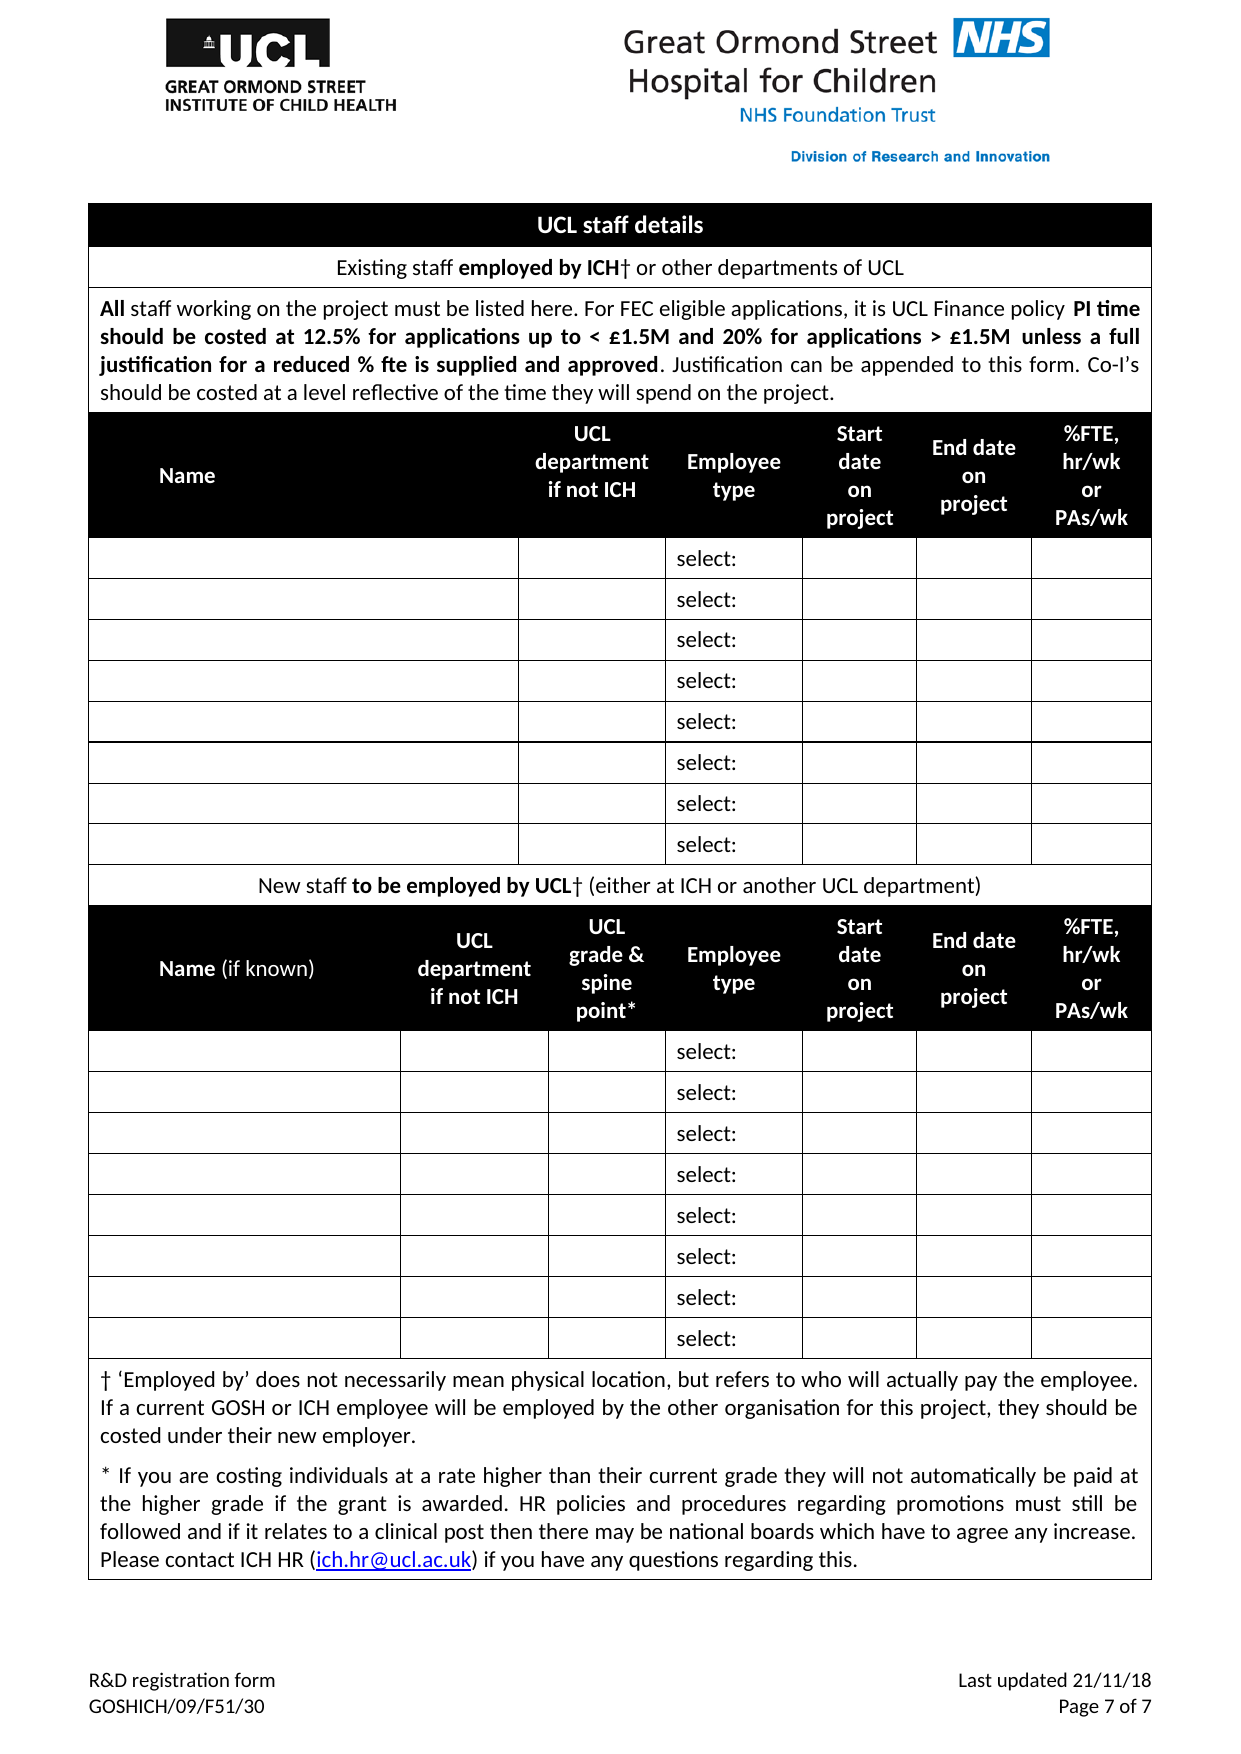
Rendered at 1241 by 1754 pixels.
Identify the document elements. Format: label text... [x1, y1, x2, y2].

table_cell [917, 579, 1031, 619]
table_cell [89, 743, 518, 782]
table_cell [666, 620, 802, 659]
table_cell All staff working on the project must be listed here. For FEC eligible applications, it is UCL Finance policy PI time should be costed at 12.5% for applications up to < £1.5M and 20% for applications > £1.5M unless a full justification for a reduced % fte is supplied and approved. Justification can be appended to this form. Co-I’s should be costed at a level reflective of the time they will spend on the project. [89, 288, 1151, 412]
table_cell New staff to be employed by UCL† (either at ICH or another UCL department) [89, 865, 1151, 905]
table_cell [666, 702, 802, 741]
table_cell Employee type [666, 413, 802, 537]
table_cell [401, 1113, 548, 1153]
table_cell [549, 1154, 665, 1194]
table_cell [89, 1236, 400, 1276]
table_cell [1032, 1318, 1151, 1358]
table_cell [1032, 661, 1151, 701]
table_cell [803, 1154, 916, 1194]
table_cell Existing staff employed by ICH† or other departments of UCL [89, 247, 1151, 287]
table_cell [89, 538, 518, 578]
table_cell [803, 1072, 916, 1112]
table_cell [803, 579, 916, 619]
table_cell [549, 1113, 665, 1153]
table_cell [1032, 620, 1151, 659]
table_cell [917, 661, 1031, 701]
table_cell %FTE, hr/wk or PAs/wk [1032, 906, 1151, 1030]
table_cell [917, 1277, 1031, 1317]
table_cell [519, 661, 665, 701]
table_cell [803, 824, 916, 864]
table_cell [89, 784, 518, 823]
table_cell [1032, 784, 1151, 823]
table_cell [666, 661, 802, 701]
table_cell UCL grade & spine point* [549, 906, 665, 1030]
table_cell [549, 1236, 665, 1276]
table_cell Start date on project [803, 413, 916, 537]
table_cell † ‘Employed by’ does not necessarily mean physical location, but refers to who will actually pay the employee. If a current GOSH or ICH employee will be employed by the other organisation for this project, they should be costed under their new employer. * If you are costing individuals at a rate higher than their current grade they will not automatically be paid at the higher grade if the grant is awarded. HR policies and procedures regarding promotions must still be followed and if it relates to a clinical post then there may be national boards which have to agree any increase. Please contact ICH HR (ich.hr@ucl.ac.uk) if you have any questions regarding this. [89, 1359, 1151, 1579]
table_cell %FTE, hr/wk or PAs/wk [1032, 413, 1151, 537]
table_cell [1032, 1195, 1151, 1235]
table_cell [917, 538, 1031, 578]
table_cell [917, 824, 1031, 864]
table_cell [666, 1195, 802, 1235]
table_cell [519, 538, 665, 578]
table_cell [89, 1154, 400, 1194]
table_cell [803, 1277, 916, 1317]
table_cell [89, 1113, 400, 1153]
table_cell [1032, 743, 1151, 782]
table_cell [917, 1195, 1031, 1235]
table_cell [917, 784, 1031, 823]
table_cell [803, 1031, 916, 1071]
table_cell [1032, 702, 1151, 741]
table_cell UCL department if not ICH [401, 906, 548, 1030]
table_header UCL staff details [89, 204, 1151, 246]
table_cell [1032, 538, 1151, 578]
table_cell End date on project [917, 906, 1031, 1030]
table_cell [803, 743, 916, 782]
table_cell [803, 1113, 916, 1153]
table_cell [666, 1113, 802, 1153]
table_cell [1032, 1072, 1151, 1112]
table_cell [803, 620, 916, 659]
table_cell [666, 1277, 802, 1317]
table_cell [666, 824, 802, 864]
table_cell [666, 743, 802, 782]
table_cell [666, 1031, 802, 1071]
table_cell [917, 1318, 1031, 1358]
table_cell [917, 1236, 1031, 1276]
table_cell [803, 784, 916, 823]
table_cell [803, 1318, 916, 1358]
table_cell [89, 620, 518, 659]
table_cell [917, 1072, 1031, 1112]
table_cell [401, 1236, 548, 1276]
table_cell Name [89, 413, 518, 537]
table_cell [519, 579, 665, 619]
table_cell [666, 1154, 802, 1194]
table_cell [549, 1318, 665, 1358]
table_cell End date on project [917, 413, 1031, 537]
table_cell [1032, 1236, 1151, 1276]
table_cell UCL department if not ICH [519, 413, 665, 537]
table_cell [917, 1113, 1031, 1153]
table_cell [1032, 579, 1151, 619]
table_cell [666, 1318, 802, 1358]
table_cell Start date on project [803, 906, 916, 1030]
table_cell [803, 538, 916, 578]
table_cell [666, 1072, 802, 1112]
table_cell [917, 702, 1031, 741]
table_cell [89, 1277, 400, 1317]
table_cell [1032, 1031, 1151, 1071]
table_cell [549, 1031, 665, 1071]
table_cell [549, 1277, 665, 1317]
table_cell [401, 1072, 548, 1112]
table_cell [917, 620, 1031, 659]
table_cell [803, 1195, 916, 1235]
table_cell [1032, 1277, 1151, 1317]
table_cell [1032, 1154, 1151, 1194]
table_cell [401, 1031, 548, 1071]
table_cell [666, 784, 802, 823]
table_cell [666, 579, 802, 619]
table_cell [89, 579, 518, 619]
table_cell [401, 1154, 548, 1194]
table_cell [549, 1195, 665, 1235]
table_cell [401, 1277, 548, 1317]
picture [163, 15, 1052, 164]
table_cell [401, 1195, 548, 1235]
table_cell [519, 824, 665, 864]
table_cell [519, 784, 665, 823]
table_cell [401, 1318, 548, 1358]
table_cell [89, 1195, 400, 1235]
table_cell [1032, 1113, 1151, 1153]
table_cell [519, 620, 665, 659]
table_cell [89, 1031, 400, 1071]
table_cell Name (if known) [89, 906, 400, 1030]
table_cell [519, 743, 665, 782]
table_cell [666, 538, 802, 578]
table_cell [89, 824, 518, 864]
table_cell [89, 661, 518, 701]
table_cell [666, 1236, 802, 1276]
table_cell [803, 661, 916, 701]
table_cell [917, 743, 1031, 782]
table_cell [549, 1072, 665, 1112]
table_cell [89, 1072, 400, 1112]
table_cell Employee type [666, 906, 802, 1030]
table_cell [803, 702, 916, 741]
table_cell [803, 1236, 916, 1276]
table_cell [89, 702, 518, 741]
table_cell [89, 1318, 400, 1358]
table_cell [519, 702, 665, 741]
table_cell [917, 1031, 1031, 1071]
table_cell [1032, 824, 1151, 864]
table_cell [917, 1154, 1031, 1194]
